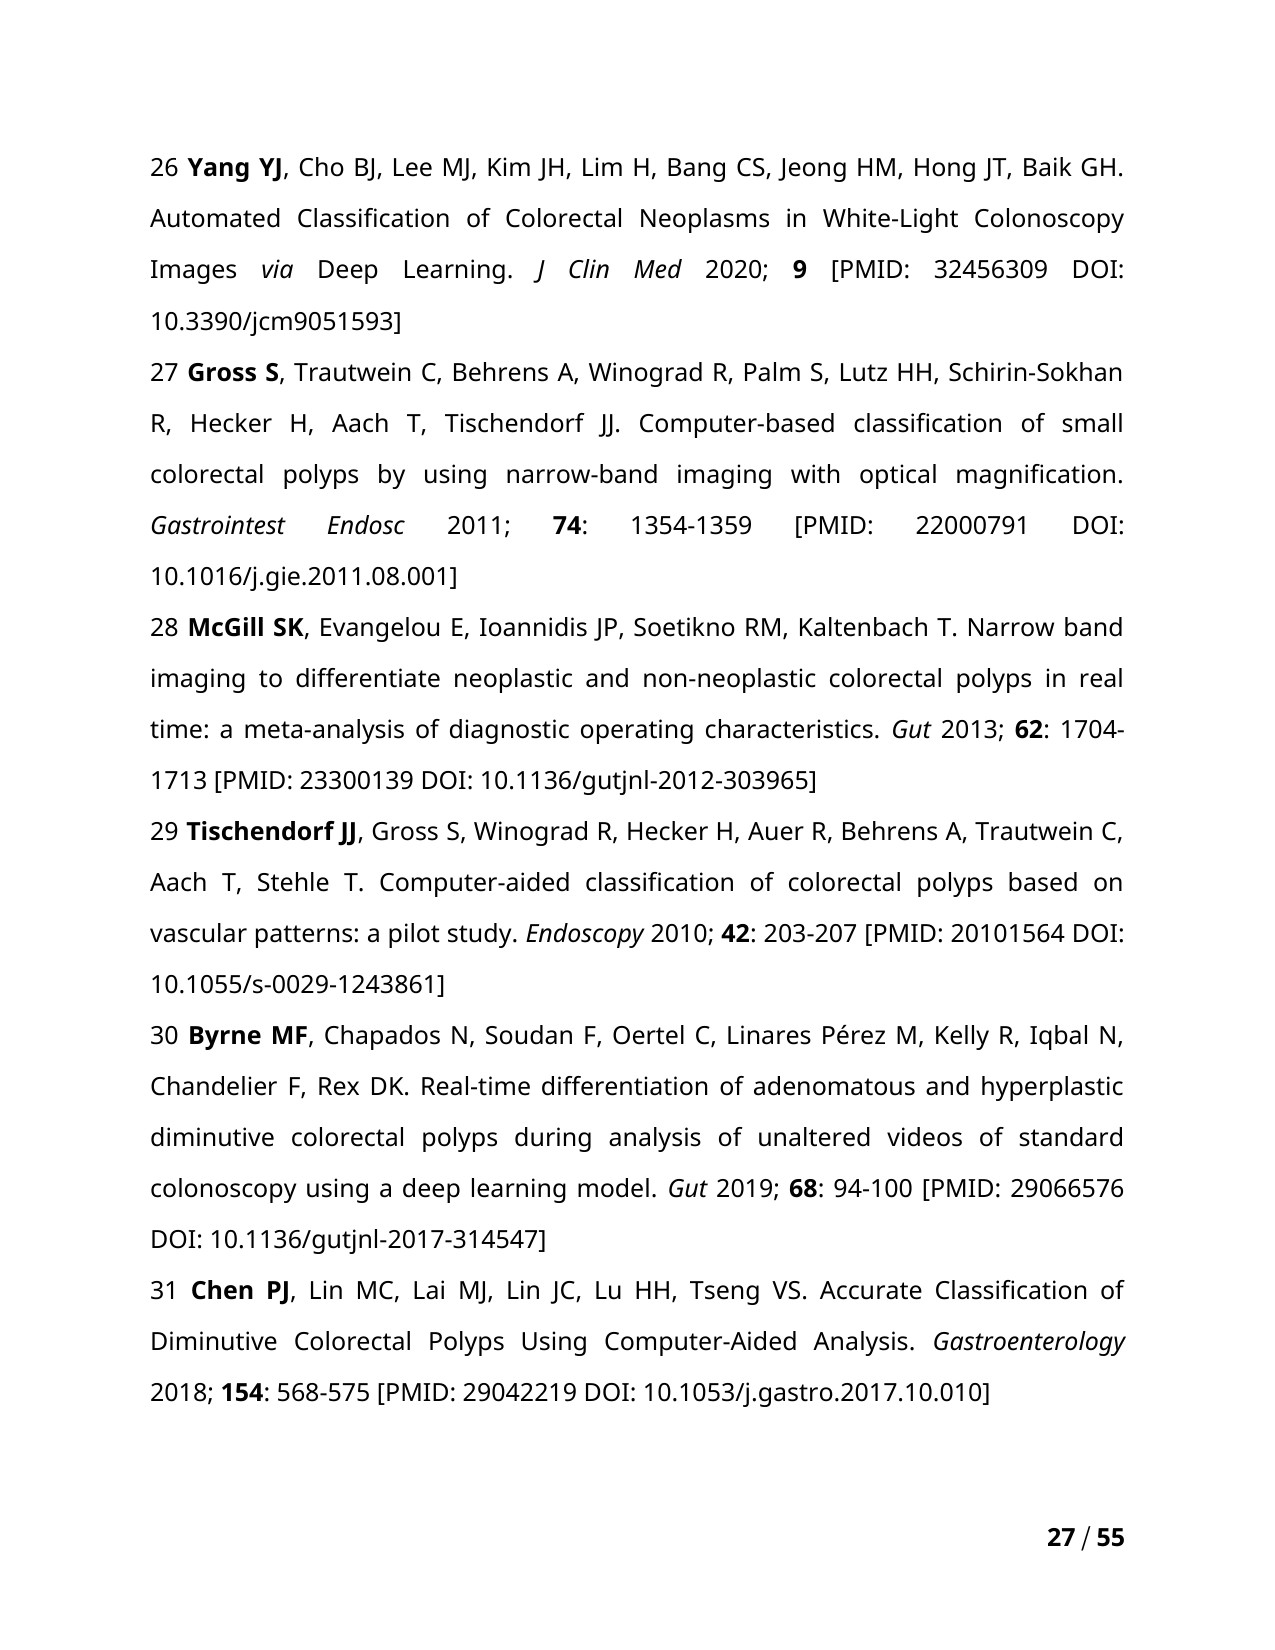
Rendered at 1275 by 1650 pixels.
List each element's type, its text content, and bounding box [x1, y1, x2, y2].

text 29 Tischendorf JJ, Gross S, Winograd R, Hecker H, Auer R, Behrens A, Trautwein C, Aach T, Stehle T. Computer-aided classification of colorectal polyps based on vascular patterns: a pilot study. Endoscopy 2010; 42: 203-207 [PMID: 20101564 DOI: 10.1055/s-0029-1243861] [150, 813, 1125, 1001]
text 31 Chen PJ, Lin MC, Lai MJ, Lin JC, Lu HH, Tseng VS. Accurate Classification of Diminutive Colorectal Polyps Using Computer-Aided Analysis. Gastroenterology 2018; 154: 568-575 [PMID: 29042219 DOI: 10.1053/j.gastro.2017.10.010] [150, 1273, 1125, 1409]
text 27 Gross S, Trautwein C, Behrens A, Winograd R, Palm S, Lutz HH, Schirin-Sokhan R, Hecker H, Aach T, Tischendorf JJ. Computer-based classification of small colorectal polyps by using narrow-band imaging with optical magnification. Gastrointest Endosc 2011; 74: 1354-1359 [PMID: 22000791 DOI: 10.1016/j.gie.2011.08.001] [150, 354, 1125, 592]
text 28 McGill SK, Evangelou E, Ioannidis JP, Soetikno RM, Kaltenbach T. Narrow band imaging to differentiate neoplastic and non-neoplastic colorectal polyps in real time: a meta-analysis of diagnostic operating characteristics. Gut 2013; 62: 1704-1713 [PMID: 23300139 DOI: 10.1136/gutjnl-2012-303965] [150, 609, 1125, 797]
text 26 Yang YJ, Cho BJ, Lee MJ, Kim JH, Lim H, Bang CS, Jeong HM, Hong JT, Baik GH. Automated Classification of Colorectal Neoplasms in White-Light Colonoscopy Images via Deep Learning. J Clin Med 2020; 9 [PMID: 32456309 DOI: 10.3390/jcm9051593] [150, 150, 1125, 337]
text 30 Byrne MF, Chapados N, Soudan F, Oertel C, Linares Pérez M, Kelly R, Iqbal N, Chandelier F, Rex DK. Real-time differentiation of adenomatous and hyperplastic diminutive colorectal polyps during analysis of unaltered videos of standard colonoscopy using a deep learning model. Gut 2019; 68: 94-100 [PMID: 29066576 DOI: 10.1136/gutjnl-2017-314547] [150, 1018, 1125, 1256]
